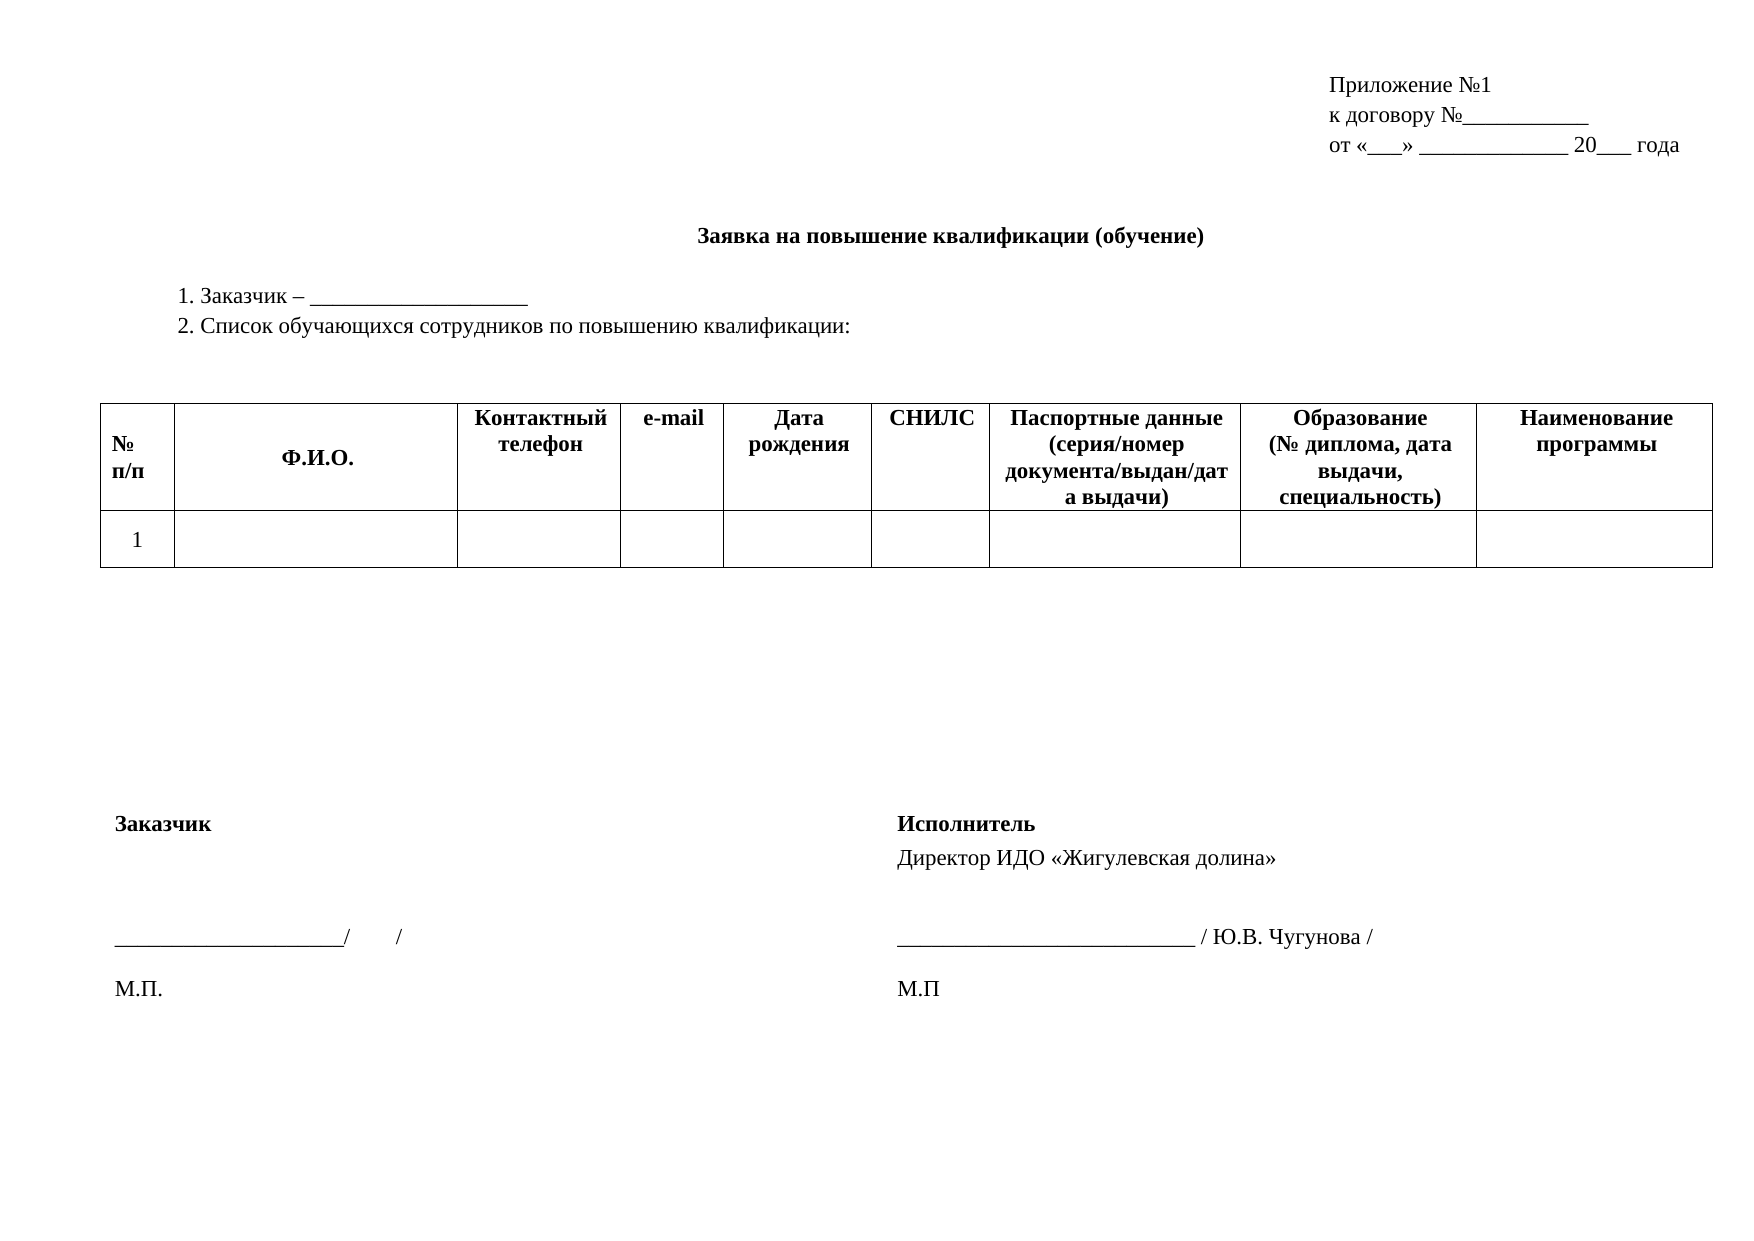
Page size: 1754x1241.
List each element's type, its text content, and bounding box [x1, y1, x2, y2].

table_cell Директор ИДО «Жигулевская долина» __________________________ / Ю.В. Чугунова / М.П [886, 844, 1683, 1002]
table_cell 1 [101, 511, 174, 567]
text 1. Заказчик – ___________________ [103, 282, 1695, 309]
table_header Заказчик [103, 810, 886, 844]
table_cell [1241, 511, 1476, 567]
table_header e-mail [621, 404, 723, 509]
table_header Наименование программы [1477, 404, 1712, 509]
table_cell [724, 511, 871, 567]
table_header Ф.И.О. [175, 404, 457, 509]
text Приложение №1 [1329, 71, 1695, 97]
table_cell [621, 511, 723, 567]
table_cell [175, 511, 457, 567]
table_header № п/п [101, 404, 174, 509]
text Заявка на повышение квалификации (обучение) [207, 222, 1695, 248]
text к договору №___________ [1329, 101, 1695, 127]
text 2. Список обучающихся сотрудников по повышению квалификации: [103, 312, 1695, 339]
table_header Образование (№ диплома, дата выдачи, специальность) [1241, 404, 1476, 509]
table_header Дата рождения [724, 404, 871, 509]
table_cell [872, 511, 989, 567]
table_header Паспортные данные (серия/номер документа/выдан/дата выдачи) [990, 404, 1240, 509]
table_header СНИЛС [872, 404, 989, 509]
text от «___» _____________ 20___ года [1329, 131, 1695, 158]
table_cell ____________________/ / М.П. [103, 844, 886, 1002]
table_cell [458, 511, 620, 567]
table_cell [990, 511, 1240, 567]
table_cell [1477, 511, 1712, 567]
table_header Исполнитель [886, 810, 1683, 844]
table_header Контактный телефон [458, 404, 620, 509]
